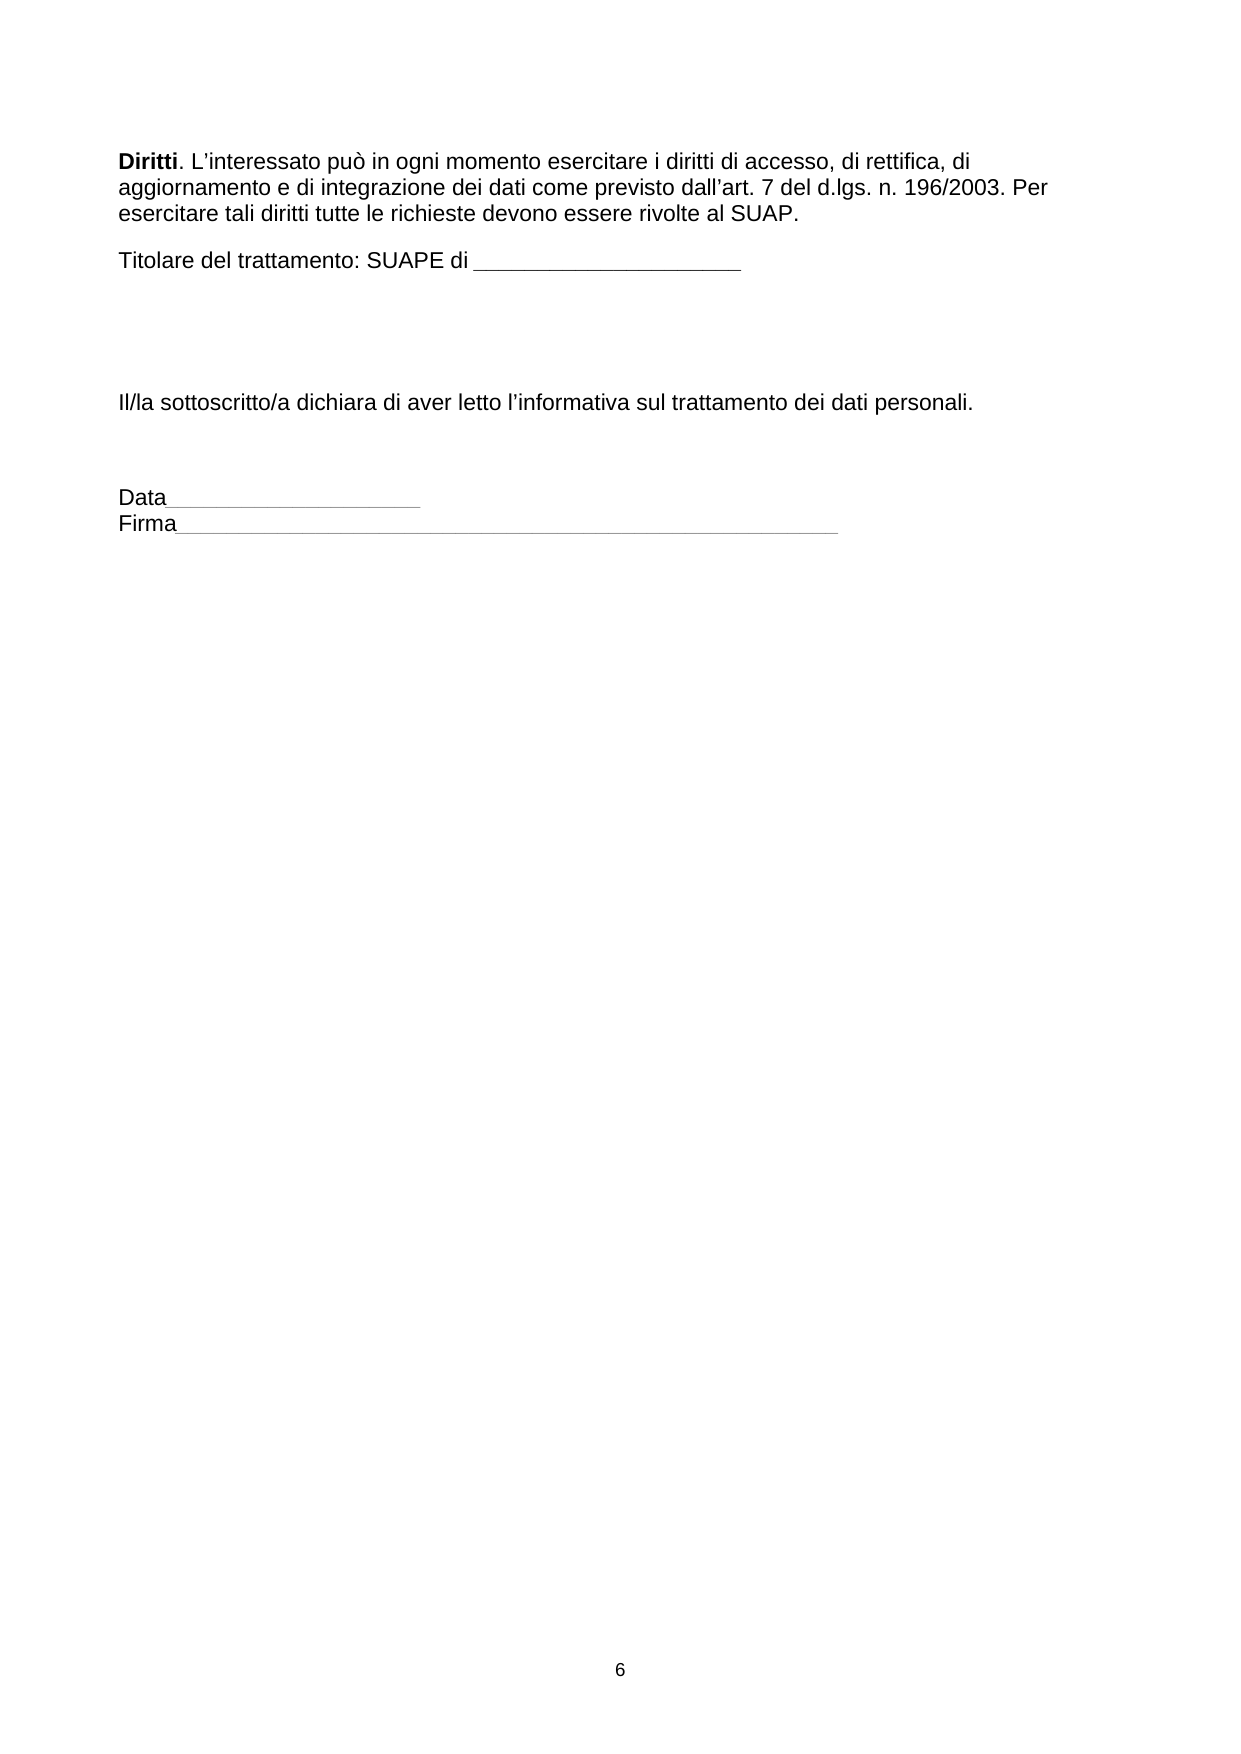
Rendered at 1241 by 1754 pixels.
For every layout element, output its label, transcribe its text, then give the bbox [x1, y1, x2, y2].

text Il/la sottoscritto/a dichiara di aver letto l’informativa sul trattamento dei dati personali. [118, 389, 1122, 415]
text Diritti. L’interessato può in ogni momento esercitare i diritti di accesso, di rettifica, di aggiornamento e di integrazione dei dati come previsto dall’art. 7 del d.lgs. n. 196/2003. Per esercitare tali diritti tutte le richieste devono essere rivolte al SUAP. [118, 148, 1122, 227]
text Titolare del trattamento: SUAPE di _____________________ [118, 247, 1122, 274]
text Data____________________ Firma____________________________________________________ [118, 483, 1122, 536]
